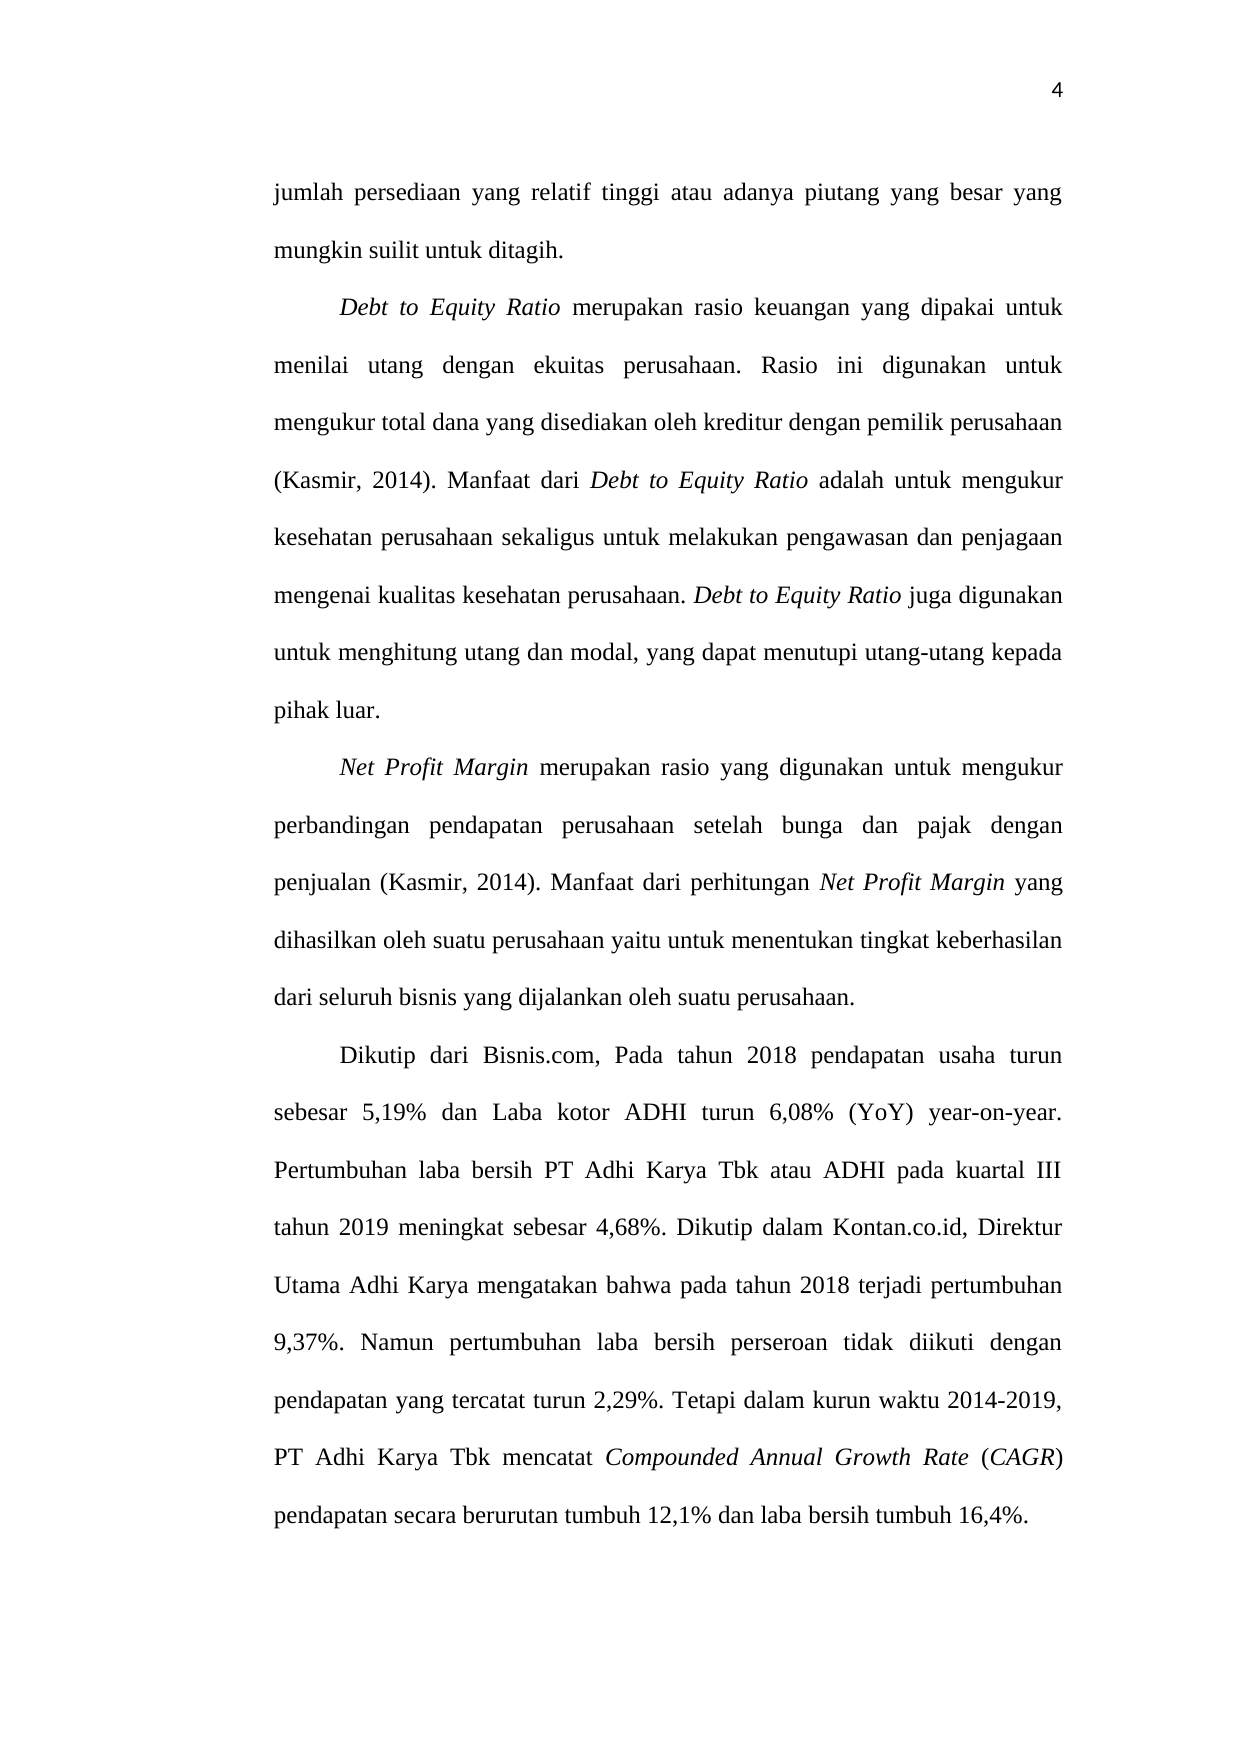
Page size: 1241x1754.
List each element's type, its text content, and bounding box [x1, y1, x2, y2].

list Net Profit Margin merupakan rasio yang digunakan untuk mengukur perbandingan pendapatan perusahaan setelah bunga dan pajak dengan penjualan (Kasmir, 2014). Manfaat dari perhitungan Net Profit Margin yang dihasilkan oleh suatu perusahaan yaitu untuk menentukan tingkat keberhasilan dari seluruh bisnis yang dijalankan oleh suatu perusahaan. [274, 752, 1063, 1011]
list Dikutip dari Bisnis.com, Pada tahun 2018 pendapatan usaha turun sebesar 5,19% dan Laba kotor ADHI turun 6,08% (YoY) year-on-year. Pertumbuhan laba bersih PT Adhi Karya Tbk atau ADHI pada kuartal III tahun 2019 meningkat sebesar 4,68%. Dikutip dalam Kontan.co.id, Direktur Utama Adhi Karya mengatakan bahwa pada tahun 2018 terjadi pertumbuhan 9,37%. Namun pertumbuhan laba bersih perseroan tidak diikuti dengan pendapatan yang tercatat turun 2,29%. Tetapi dalam kurun waktu 2014-2019, PT Adhi Karya Tbk mencatat Compounded Annual Growth Rate (CAGR) pendapatan secara berurutan tumbuh 12,1% dan laba bersih tumbuh 16,4%. [274, 1040, 1063, 1528]
list Debt to Equity Ratio merupakan rasio keuangan yang dipakai untuk menilai utang dengan ekuitas perusahaan. Rasio ini digunakan untuk mengukur total dana yang disediakan oleh kreditur dengan pemilik perusahaan (Kasmir, 2014). Manfaat dari Debt to Equity Ratio adalah untuk mengukur kesehatan perusahaan sekaligus untuk melakukan pengawasan dan penjagaan mengenai kualitas kesehatan perusahaan. Debt to Equity Ratio juga digunakan untuk menghitung utang dan modal, yang dapat menutupi utang-utang kepada pihak luar. [274, 292, 1063, 723]
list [274, 177, 1063, 263]
